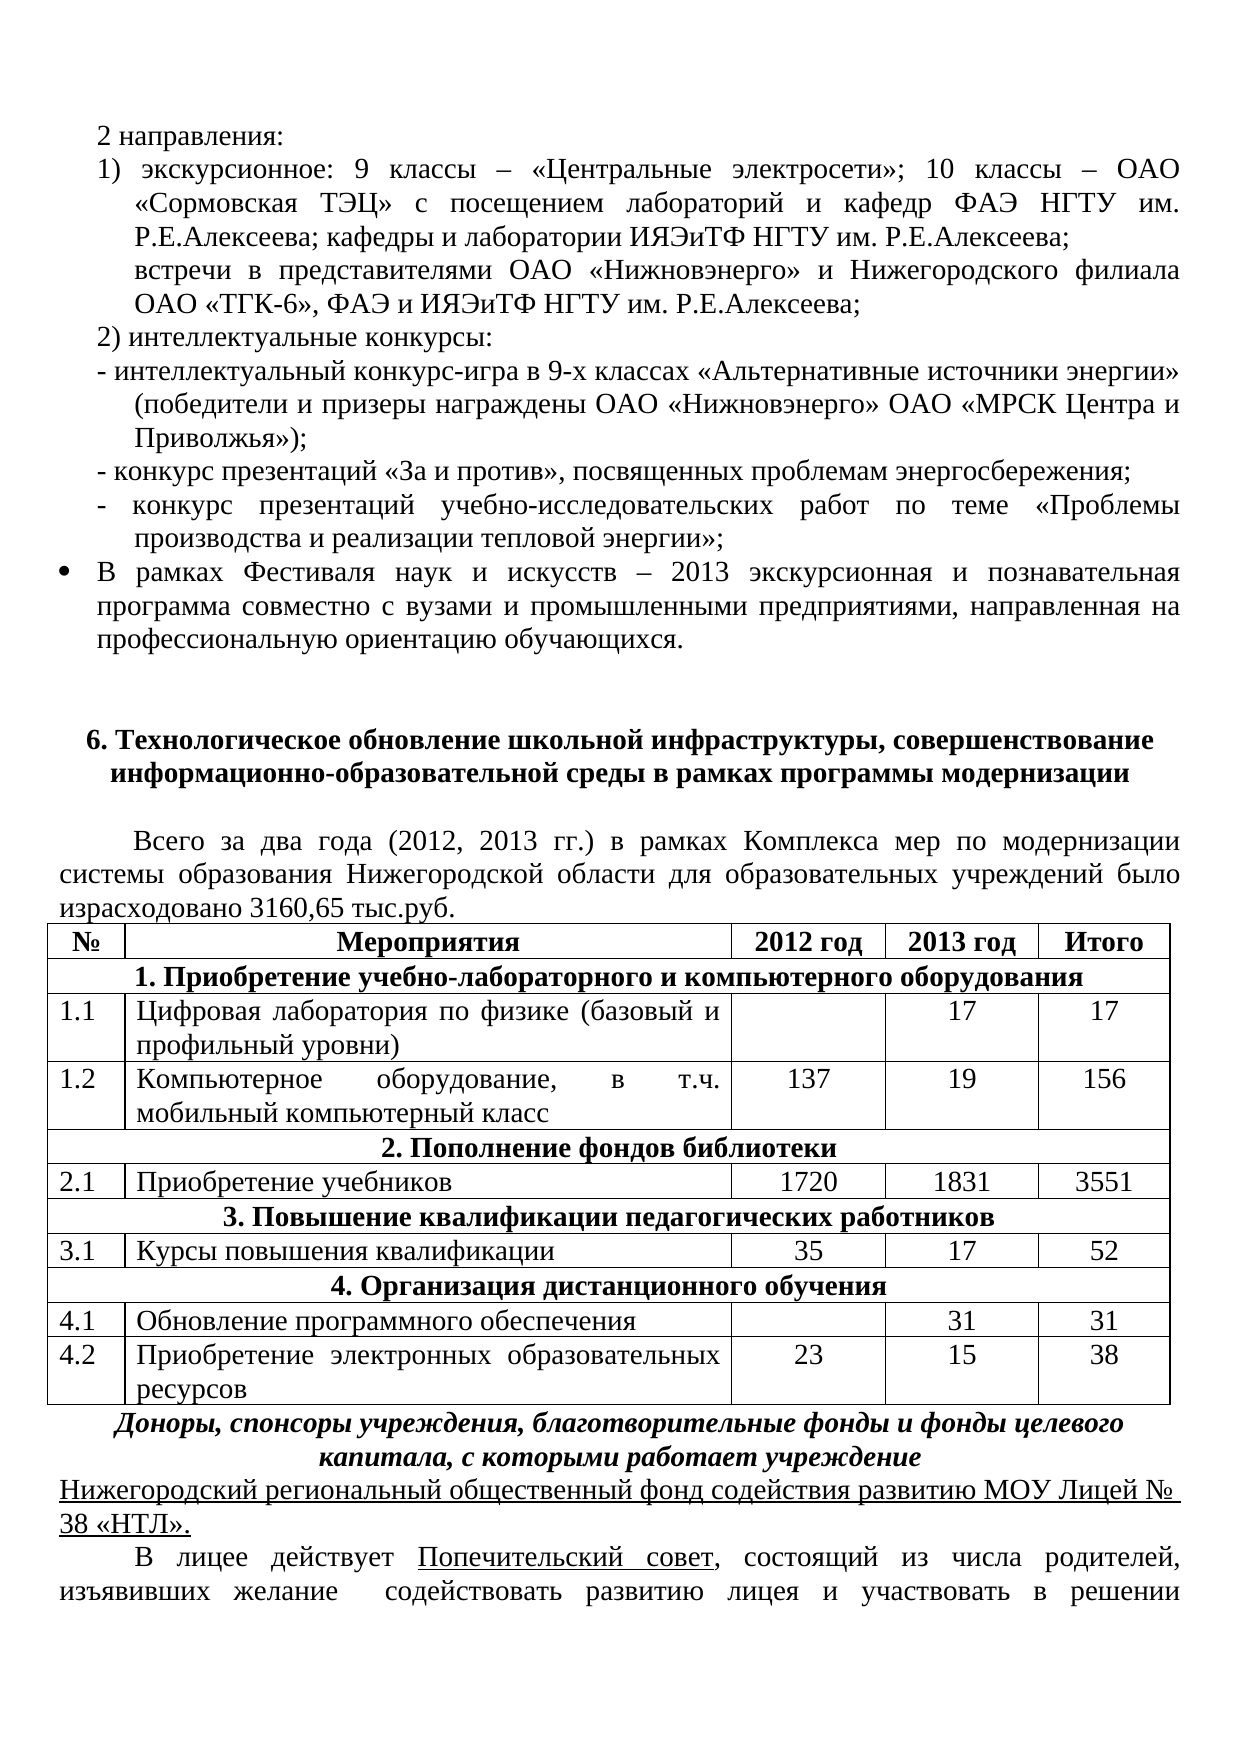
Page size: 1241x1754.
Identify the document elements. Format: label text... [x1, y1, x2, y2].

table_cell 1720 [732, 1164, 885, 1198]
table_cell Компьютерное оборудование, в т.ч. мобильный компьютерный класс [126, 1062, 731, 1129]
table_cell 4.2 [48, 1337, 124, 1404]
table_cell 3. Повышение квалификации педагогических работников [48, 1199, 1169, 1232]
table_cell Приобретение учебников [126, 1164, 731, 1198]
table_cell 4. Организация дистанционного обучения [48, 1268, 1169, 1302]
table_cell Приобретение электронных образовательных ресурсов [126, 1337, 731, 1404]
text Доноры, спонсоры учреждения, благотворительные фонды и фонды целевого капитала, с которыми работает учреждение [59, 1405, 1181, 1472]
text 2 направления: [97, 118, 1181, 152]
table_cell 35 [732, 1234, 885, 1267]
table_cell 38 [1039, 1337, 1169, 1404]
table_cell 17 [1039, 994, 1169, 1061]
table_cell 3.1 [48, 1234, 124, 1267]
table_cell 2.1 [48, 1164, 124, 1198]
text - конкурс презентаций учебно-исследовательских работ по теме «Проблемы производства и реализации тепловой энергии»; [97, 487, 1181, 554]
table_cell Курсы повышения квалификации [126, 1234, 731, 1267]
table_cell Цифровая лаборатория по физике (базовый и профильный уровни) [126, 994, 731, 1061]
table_cell 17 [886, 1234, 1038, 1267]
table_header № [48, 924, 124, 958]
table_cell 1.2 [48, 1062, 124, 1129]
table_cell 3551 [1039, 1164, 1169, 1198]
text Нижегородский региональный общественный фонд содействия развитию МОУ Лицей № 38 «НТЛ». [59, 1503, 1181, 1539]
table_cell 17 [886, 994, 1038, 1061]
table_cell 4.1 [48, 1303, 124, 1336]
table_cell 15 [886, 1337, 1038, 1404]
table_cell 23 [732, 1337, 885, 1404]
table_cell 19 [886, 1062, 1038, 1129]
table_cell 31 [1039, 1303, 1169, 1336]
table_header 2012 год [732, 924, 885, 958]
table_cell 2. Пополнение фондов библиотеки [48, 1130, 1169, 1163]
table_cell 1.1 [48, 994, 124, 1061]
table_header Итого [1039, 924, 1169, 958]
table_header 2013 год [886, 924, 1038, 958]
table_cell 31 [886, 1303, 1038, 1336]
text Всего за два года (2012, 2013 гг.) в рамках Комплекса мер по модернизации системы образования Нижегородской области для образовательных учреждений было израсходовано 3160,65 тыс.руб. [59, 823, 1181, 923]
text 1) экскурсионное: 9 классы – «Центральные электросети»; 10 классы – ОАО «Сормовская ТЭЦ» с посещением лабораторий и кафедр ФАЭ НГТУ им. Р.Е.Алексеева; кафедры и лаборатории ИЯЭиТФ НГТУ им. Р.Е.Алексеева; [97, 152, 1181, 252]
table_cell 1. Приобретение учебно-лабораторного и компьютерного оборудования [48, 959, 1169, 992]
table_cell 52 [1039, 1234, 1169, 1267]
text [59, 1539, 1181, 1607]
table_cell 156 [1039, 1062, 1169, 1129]
table_cell 1831 [886, 1164, 1038, 1198]
text 6. Технологическое обновление школьной инфраструктуры, совершенствование информационно-образовательной среды в рамках программы модернизации [59, 722, 1181, 789]
text - конкурс презентаций «За и против», посвященных проблемам энергосбережения; [97, 453, 1181, 487]
table_cell [732, 994, 885, 1061]
text Нижегородский региональный общественный фонд содействия развитию МОУ Лицей № 38 «НТЛ». [59, 1472, 1181, 1501]
table_cell Обновление программного обеспечения [126, 1303, 731, 1336]
text встречи в представителями ОАО «Нижновэнерго» и Нижегородского филиала ОАО «ТГК-6», ФАЭ и ИЯЭиТФ НГТУ им. Р.Е.Алексеева; [134, 252, 1181, 319]
table_cell 137 [732, 1062, 885, 1129]
list В рамках Фестиваля наук и искусств – 2013 экскурсионная и познавательная программа совместно с вузами и промышленными предприятиями, направленная на профессиональную ориентацию обучающихся. [59, 554, 1181, 655]
text 2) интеллектуальные конкурсы: [97, 319, 1181, 353]
table_cell [732, 1303, 885, 1336]
table_header Мероприятия [126, 924, 731, 958]
text - интеллектуальный конкурс-игра в 9-х классах «Альтернативные источники энергии» (победители и призеры награждены ОАО «Нижновэнерго» ОАО «МРСК Центра и Приволжья»); [97, 353, 1181, 453]
